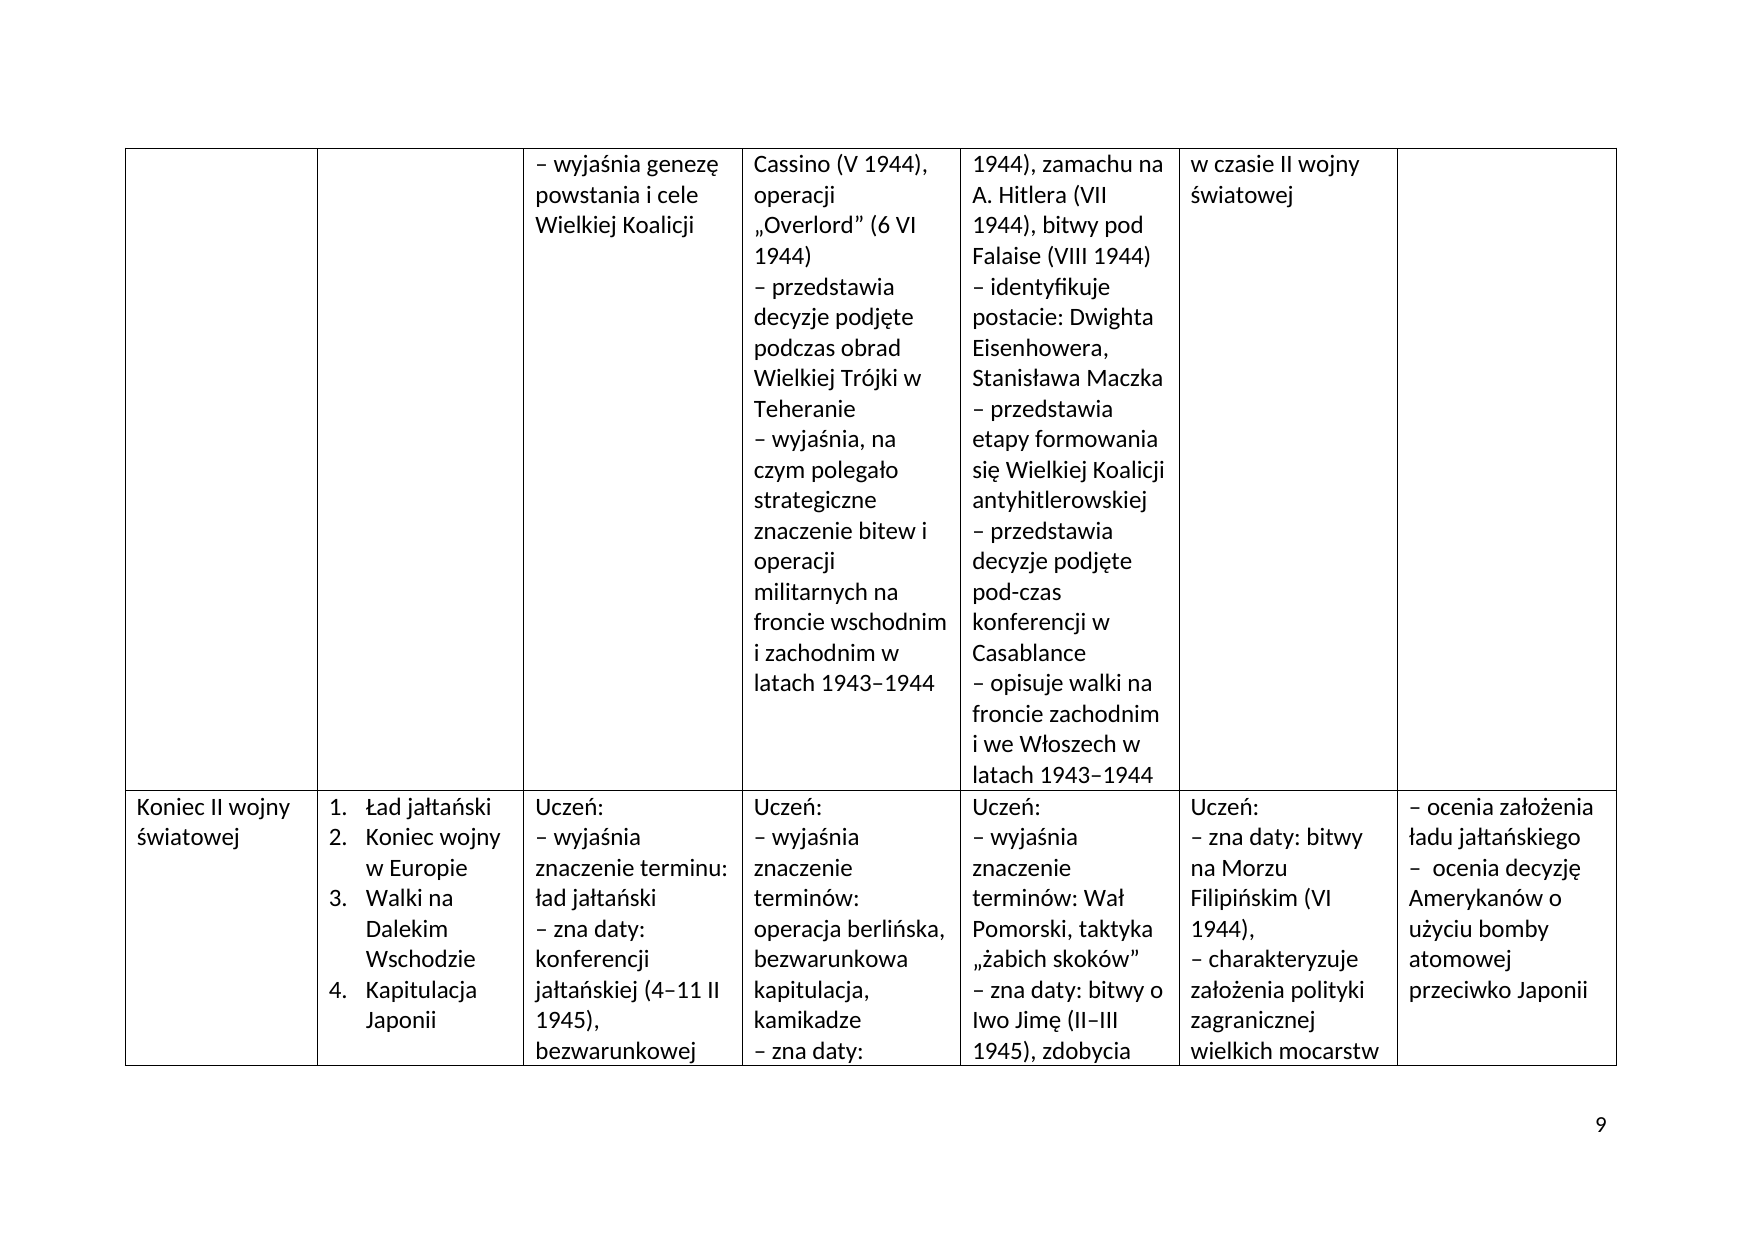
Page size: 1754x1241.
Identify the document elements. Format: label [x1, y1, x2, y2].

table_cell [126, 149, 317, 789]
table_cell [318, 149, 523, 789]
table_cell [1180, 791, 1397, 1065]
table_cell [743, 149, 960, 789]
table_cell [1398, 149, 1616, 789]
table_cell [1398, 791, 1616, 1065]
table_cell [318, 791, 523, 1065]
table_cell [743, 791, 960, 1065]
table_cell [524, 791, 742, 1065]
table_cell [961, 791, 1179, 1065]
table_cell [126, 791, 317, 1065]
table_cell [1180, 149, 1397, 789]
table_cell [961, 149, 1179, 789]
table_cell [524, 149, 742, 789]
